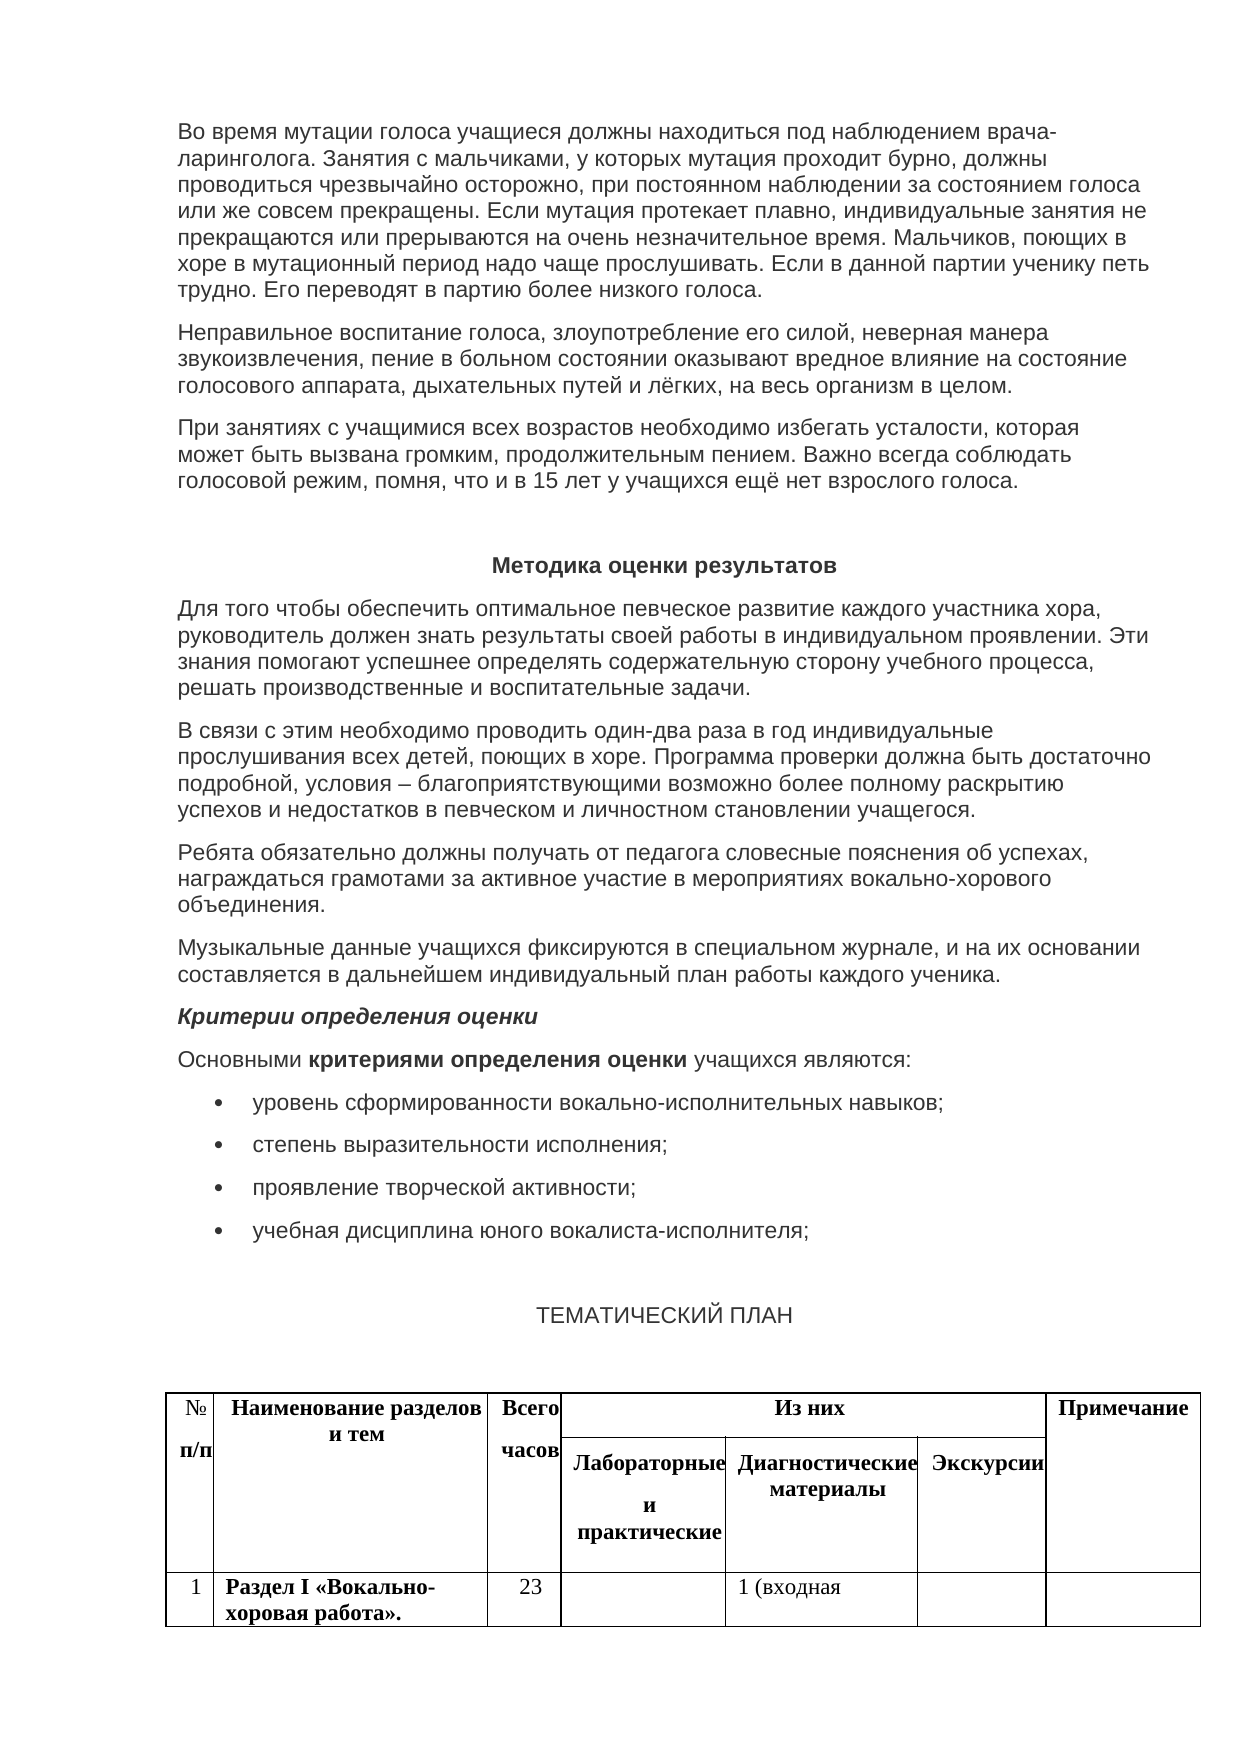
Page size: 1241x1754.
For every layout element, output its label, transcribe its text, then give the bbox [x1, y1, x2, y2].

list учебная дисциплина юного вокалиста-исполнителя; [215, 1217, 1152, 1243]
table_cell Диагностические материалы [726, 1438, 917, 1572]
text Неправильное воспитание голоса, злоупотребление его силой, неверная манера звукоизвлечения, пение в больном состоянии оказывают вредное влияние на состояние голосового аппарата, дыхательных путей и лёгких, на весь организм в целом. [177, 319, 1152, 398]
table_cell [214, 1573, 487, 1626]
table_cell [562, 1573, 725, 1626]
text В связи с этим необходимо проводить один-два раза в год индивидуальные прослушивания всех детей, поющих в хоре. Программа проверки должна быть достаточно подробной, условия – благоприятствующими возможно более полному раскрытию успехов и недостатков в певческом и личностном становлении учащегося. [177, 717, 1152, 822]
table_header Наименование разделов и тем [214, 1394, 487, 1572]
text Критерии определения оценки [177, 1003, 1152, 1029]
list проявление творческой активности; [215, 1174, 1152, 1200]
table_header № п/п [167, 1394, 213, 1572]
table_cell [918, 1573, 1045, 1626]
table_cell [1047, 1573, 1200, 1626]
text Основными критериями определения оценки учащихся являются: [177, 1046, 1152, 1072]
table_cell Лабораторные и практические [562, 1438, 725, 1572]
table_header Из них [562, 1394, 1045, 1436]
table_header Всего часов [488, 1394, 560, 1572]
table_cell 23 [488, 1573, 560, 1626]
text Музыкальные данные учащихся фиксируются в специальном журнале, и на их основании составляется в дальнейшем индивидуальный план работы каждого ученика. [177, 934, 1152, 987]
text Для того чтобы обеспечить оптимальное певческое развитие каждого участника хора, руководитель должен знать результаты своей работы в индивидуальном проявлении. Эти знания помогают успешнее определять содержательную сторону учебного процесса, решать производственные и воспитательные задачи. [177, 595, 1152, 701]
text Методика оценки результатов [177, 552, 1152, 579]
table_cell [726, 1573, 917, 1626]
text При занятиях с учащимися всех возрастов необходимо избегать усталости, которая может быть вызвана громким, продолжительным пением. Важно всегда соблюдать голосовой режим, помня, что и в 15 лет у учащихся ещё нет взрослого голоса. [177, 414, 1152, 493]
list уровень сформированности вокально-исполнительных навыков; [215, 1089, 1152, 1115]
table_cell 1 [167, 1573, 213, 1626]
table_cell Экскурсии [918, 1438, 1045, 1572]
text ТЕМАТИЧЕСКИЙ ПЛАН [177, 1302, 1152, 1328]
list степень выразительности исполнения; [215, 1131, 1152, 1158]
table_header Примечание [1047, 1394, 1200, 1572]
text Во время мутации голоса учащиеся должны находиться под наблюдением врача-ларинголога. Занятия с мальчиками, у которых мутация проходит бурно, должны проводиться чрезвычайно осторожно, при постоянном наблюдении за состоянием голоса или же совсем прекращены. Если мутация протекает плавно, индивидуальные занятия не прекращаются или прерываются на очень незначительное время. Мальчиков, поющих в хоре в мутационный период надо чаще прослушивать. Если в данной партии ученику петь трудно. Его переводят в партию более низкого голоса. [177, 118, 1152, 303]
text Ребята обязательно должны получать от педагога словесные пояснения об успехах, награждаться грамотами за активное участие в мероприятиях вокально-хорового объединения. [177, 839, 1152, 918]
